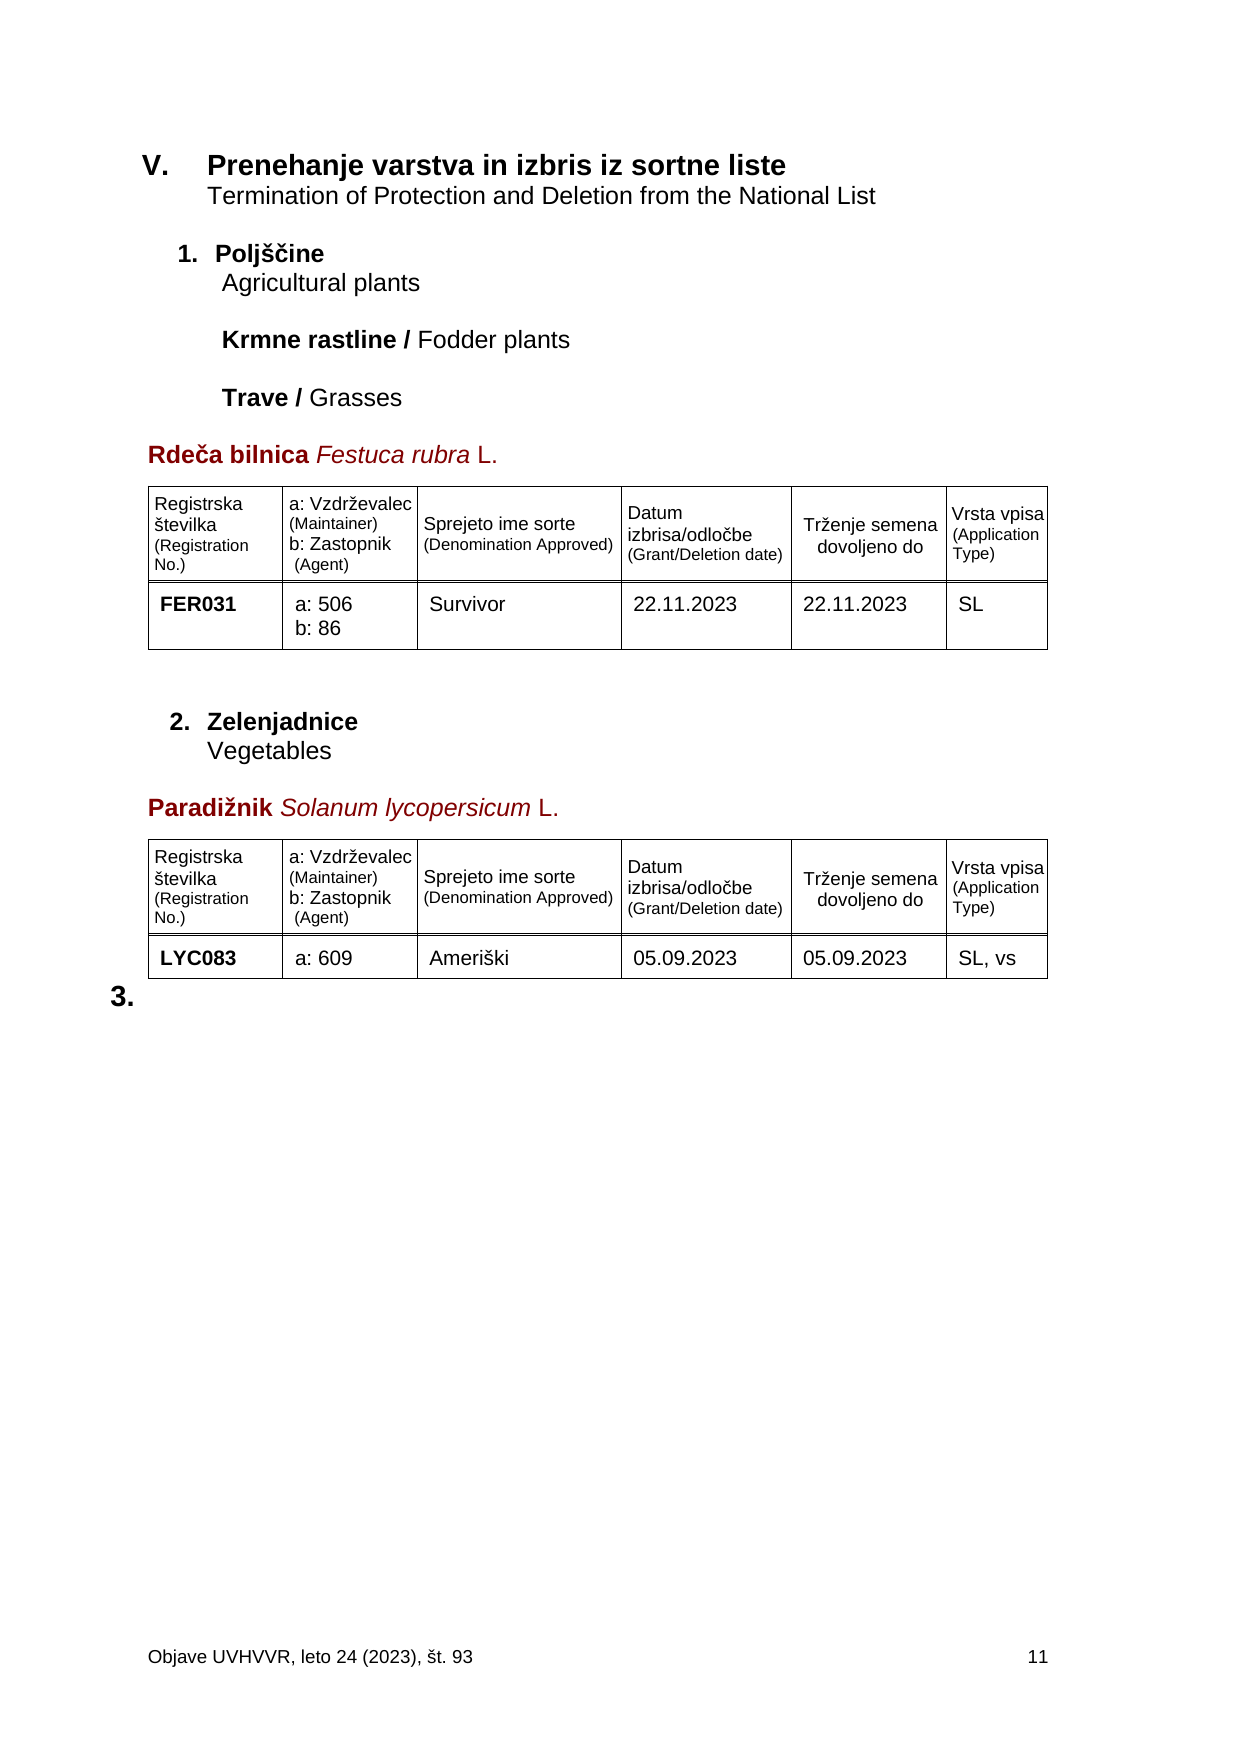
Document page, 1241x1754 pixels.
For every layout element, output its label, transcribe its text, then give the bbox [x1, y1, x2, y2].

table_header Vrsta vpisa (Application Type) [947, 487, 1047, 580]
table_cell Ameriški [418, 936, 621, 978]
table_cell 05.09.2023 [622, 936, 791, 978]
table_cell a: 609 [283, 936, 417, 978]
subtitle Zelenjadnice [169, 707, 1048, 736]
table_header Registrska številka (Registration No.) [149, 487, 282, 580]
table_header a: Vzdrževalec (Maintainer) b: Zastopnik (Agent) [283, 487, 417, 580]
table_cell a: 506 b: 86 [283, 583, 417, 649]
table_header a: Vzdrževalec (Maintainer) b: Zastopnik (Agent) [283, 840, 417, 933]
table_cell FER031 [149, 583, 282, 649]
table_header Trženje semena dovoljeno do [792, 487, 946, 580]
table_header Registrska številka (Registration No.) [149, 840, 282, 933]
subtitle Prenehanje varstva in izbris iz sortne liste [169, 148, 1048, 181]
text Agricultural plants [222, 267, 1048, 296]
table_header Sprejeto ime sorte (Denomination Approved) [418, 487, 621, 580]
table_cell SL, vs [947, 936, 1047, 978]
table_cell 22.11.2023 [792, 583, 946, 649]
table_header Sprejeto ime sorte (Denomination Approved) [418, 840, 621, 933]
text Rdeča bilnica Festuca rubra L. [148, 440, 1048, 469]
table_cell 05.09.2023 [792, 936, 946, 978]
table_cell LYC083 [149, 936, 282, 978]
text Termination of Protection and Deletion from the National List [207, 181, 1048, 210]
text Trave / Grasses [148, 382, 1048, 411]
table_header Vrsta vpisa (Application Type) [947, 840, 1047, 933]
table_header Datum izbrisa/odločbe (Grant/Deletion date) [622, 840, 791, 933]
text Paradižnik Solanum lycopersicum L. [148, 793, 1048, 822]
subtitle Poljščine [177, 239, 1048, 267]
table_cell Survivor [418, 583, 621, 649]
table_header Datum izbrisa/odločbe (Grant/Deletion date) [622, 487, 791, 580]
text Vegetables [207, 736, 1048, 765]
table_header Trženje semena dovoljeno do [792, 840, 946, 933]
text Krmne rastline / Fodder plants [222, 325, 1048, 354]
table_cell 22.11.2023 [622, 583, 791, 649]
table_cell SL [947, 583, 1047, 649]
